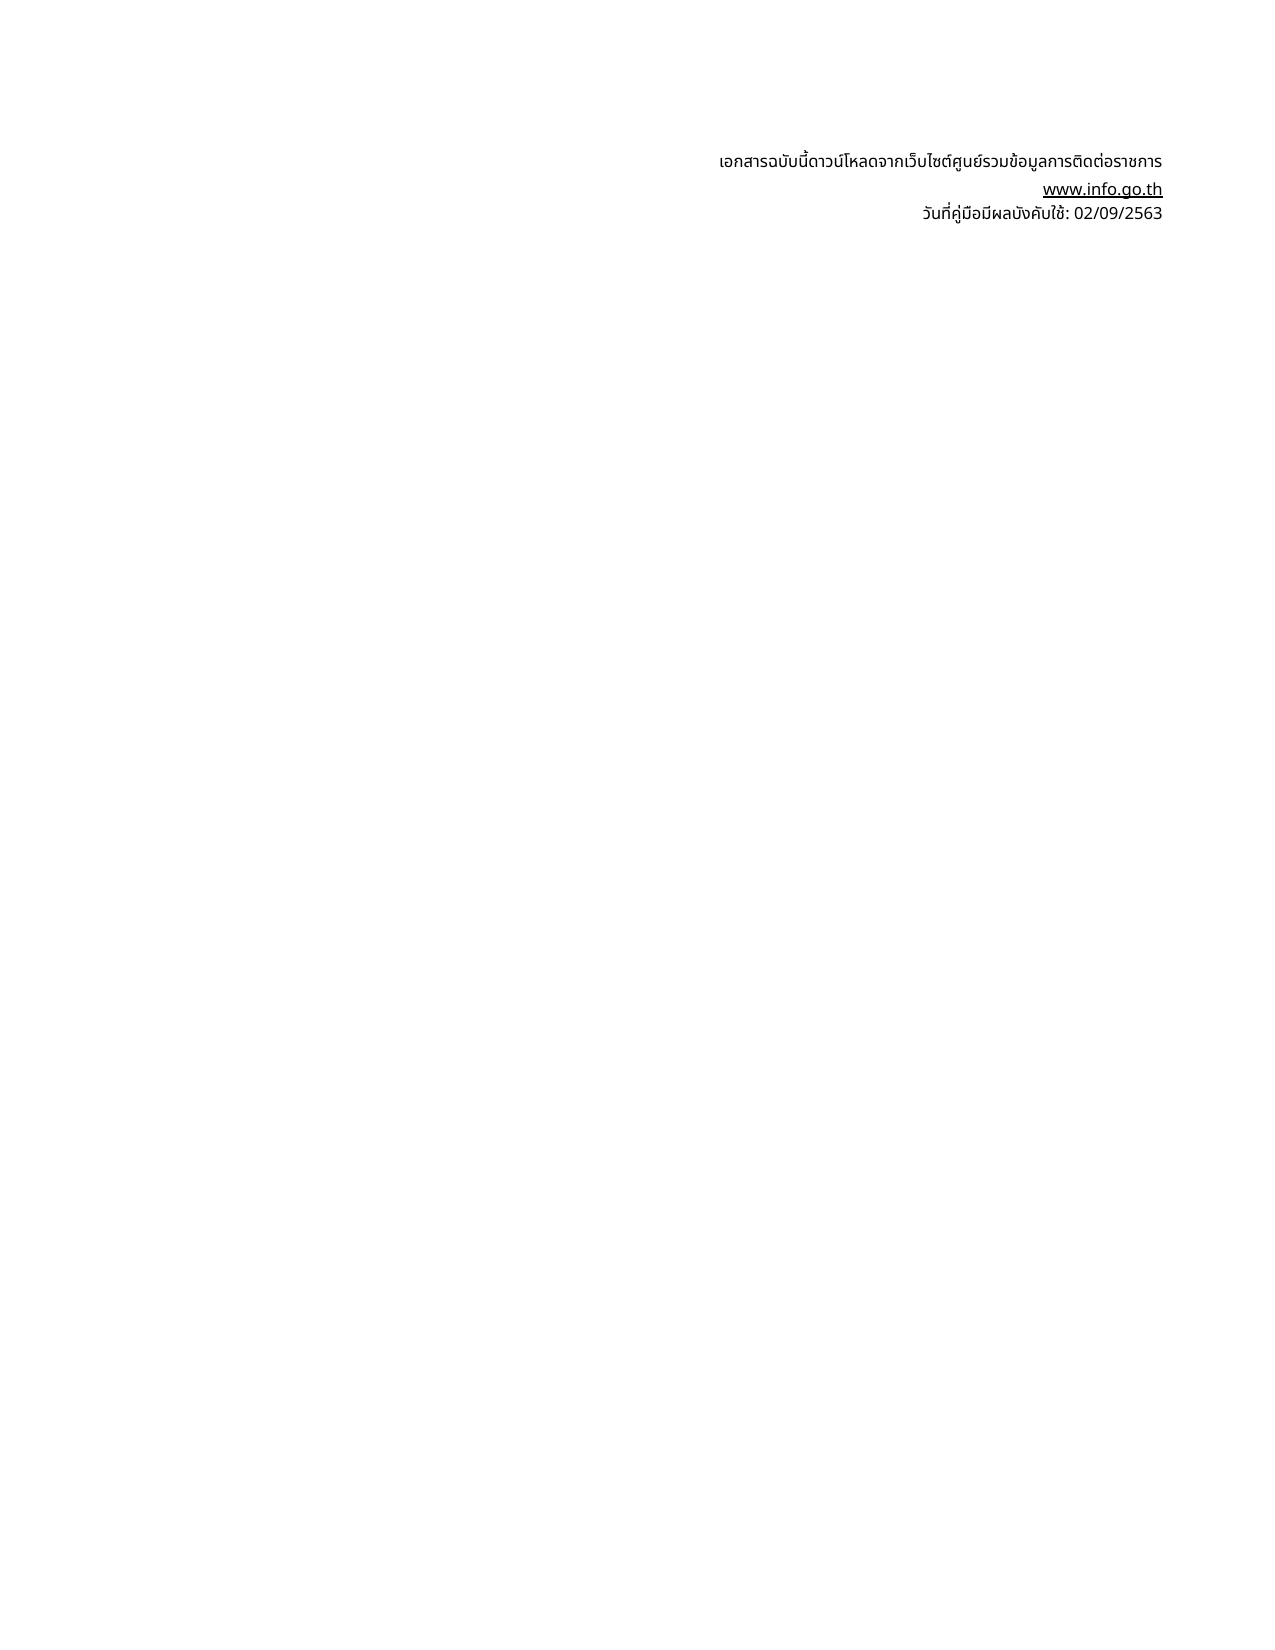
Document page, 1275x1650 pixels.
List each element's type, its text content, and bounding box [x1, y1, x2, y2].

text www.info.go.th [112, 177, 1162, 200]
text วันที่คู่มือมีผลบังคับใช้: 02/09/2563 [112, 202, 1162, 227]
text เอกสารฉบับนี้ดาวน์โหลดจากเว็บไซต์ศูนย์รวมข้อมูลการติดต่อราชการ [112, 150, 1162, 175]
